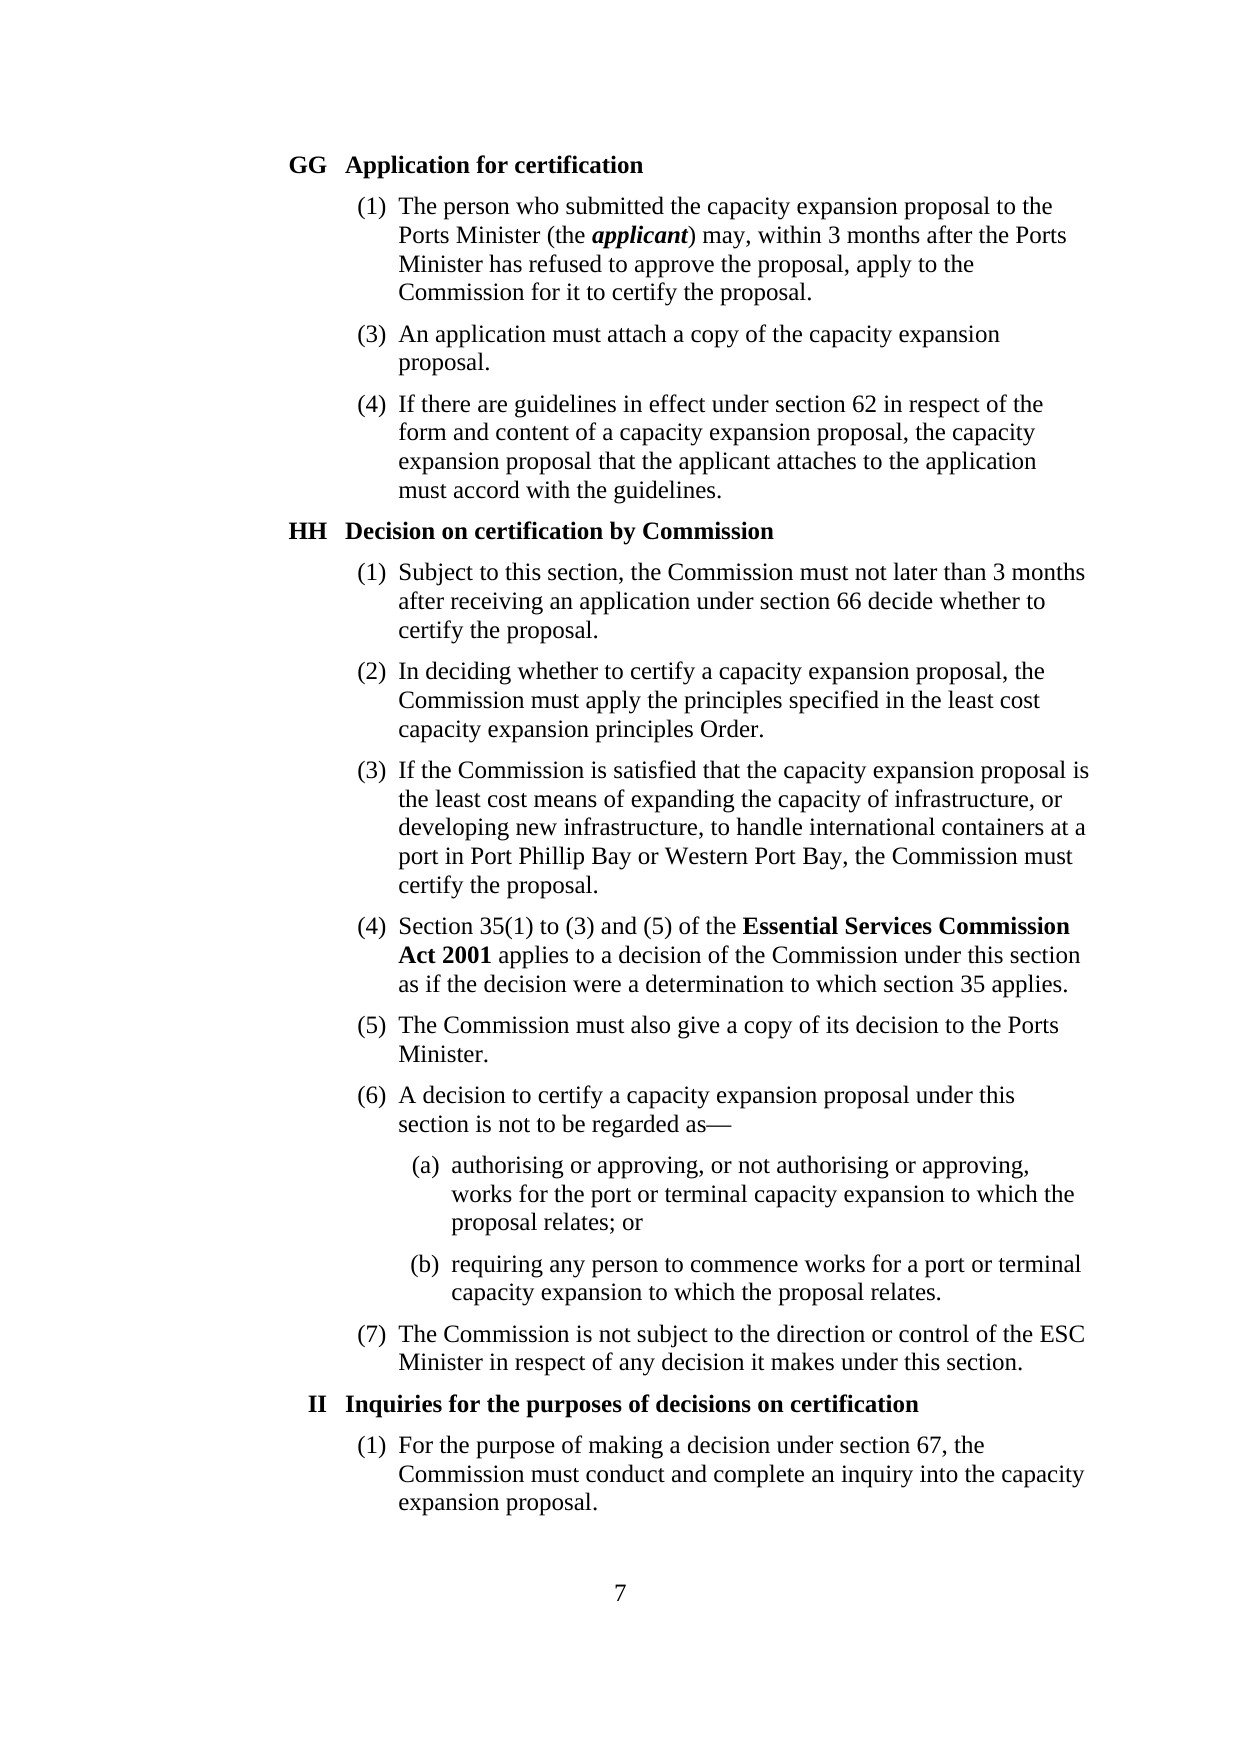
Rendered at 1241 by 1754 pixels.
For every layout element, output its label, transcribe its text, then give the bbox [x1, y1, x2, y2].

subtitle (a) authorising or approving, or not authorising or approving, works for the port or terminal capacity expansion to which the proposal relates; or [150, 1150, 1090, 1236]
subtitle (3) If the Commission is satisfied that the capacity expansion proposal is the least cost means of expanding the capacity of infrastructure, or developing new infrastructure, to handle international containers at a port in Port Phillip Bay or Western Port Bay, the Commission must certify the proposal. [150, 755, 1090, 899]
subtitle (4) Section 35(1) to (3) and (5) of the Essential Services Commission Act 2001 applies to a decision of the Commission under this section as if the decision were a determination to which section 35 applies. [150, 911, 1090, 997]
subtitle (1) For the purpose of making a decision under section 67, the Commission must conduct and complete an inquiry into the capacity expansion proposal. [150, 1430, 1090, 1516]
subtitle (6) A decision to certify a capacity expansion proposal under this section is not to be regarded as— [150, 1080, 1090, 1137]
subtitle (7) The Commission is not subject to the direction or control of the ESC Minister in respect of any decision it makes under this section. [150, 1319, 1090, 1376]
subtitle (3) An application must attach a copy of the capacity expansion proposal. [150, 319, 1090, 376]
subtitle (2) In deciding whether to certify a capacity expansion proposal, the Commission must apply the principles specified in the least cost capacity expansion principles Order. [150, 656, 1090, 742]
subtitle (5) The Commission must also give a copy of its decision to the Ports Minister. [150, 1010, 1090, 1067]
subtitle HH Decision on certification by Commission [150, 516, 1090, 545]
subtitle II Inquiries for the purposes of decisions on certification [150, 1389, 1090, 1417]
subtitle (1) Subject to this section, the Commission must not later than 3 months after receiving an application under section 66 decide whether to certify the proposal. [150, 557, 1090, 644]
subtitle (4) If there are guidelines in effect under section 62 in respect of the form and content of a capacity expansion proposal, the capacity expansion proposal that the applicant attaches to the application must accord with the guidelines. [150, 389, 1090, 504]
subtitle (1) The person who submitted the capacity expansion proposal to the Ports Minister (the applicant) may, within 3 months after the Ports Minister has refused to approve the proposal, apply to the Commission for it to certify the proposal. [150, 191, 1090, 306]
subtitle (b) requiring any person to commence works for a port or terminal capacity expansion to which the proposal relates. [150, 1249, 1090, 1306]
subtitle GG Application for certification [150, 150, 1090, 179]
